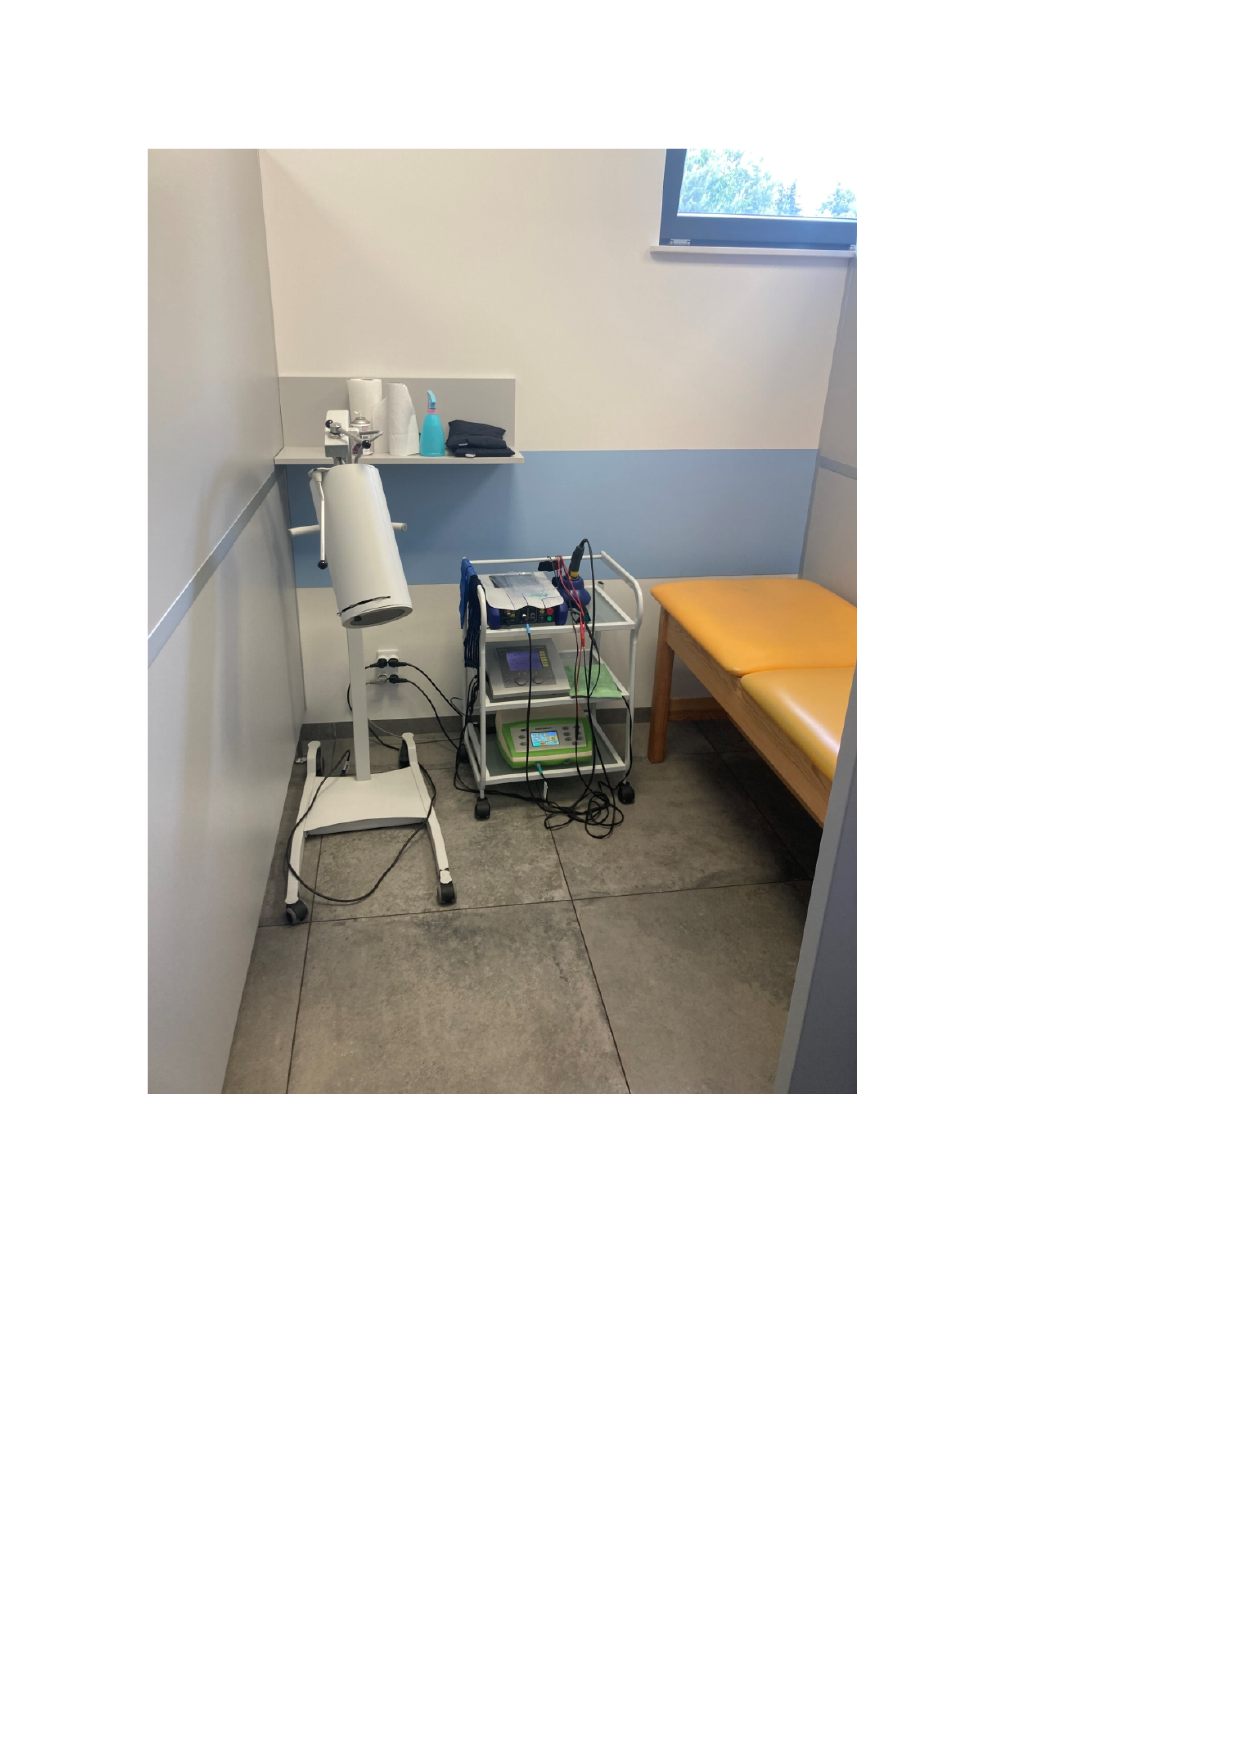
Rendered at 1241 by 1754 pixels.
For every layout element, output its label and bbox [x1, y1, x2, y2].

picture [148, 150, 857, 1093]
